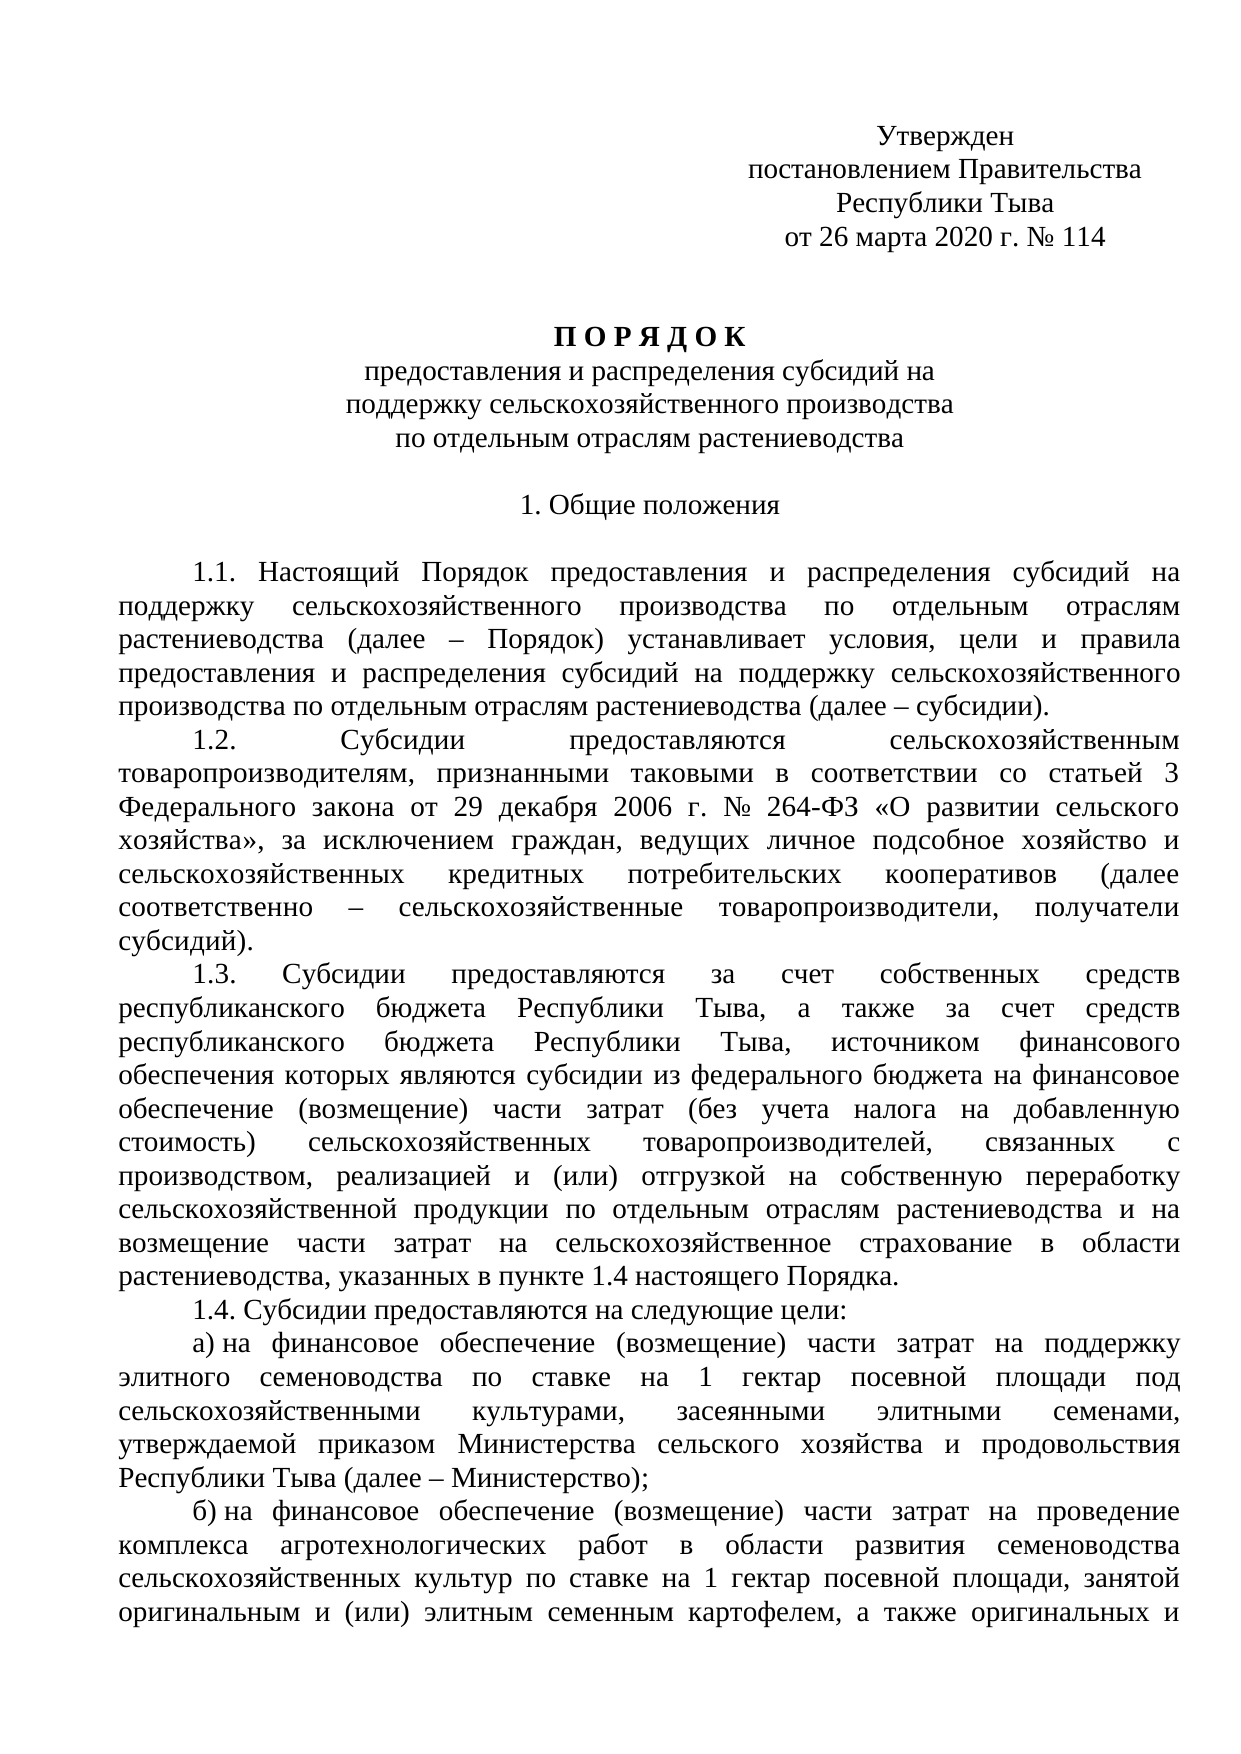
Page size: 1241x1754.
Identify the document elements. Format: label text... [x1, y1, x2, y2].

text предоставления и распределения субсидий на [118, 353, 1181, 386]
text Утвержден [709, 118, 1181, 152]
text 1. Общие положения [118, 487, 1181, 521]
text постановлением Правительства [709, 152, 1181, 185]
text 1.3. Субсидии предоставляются за счет собственных средств республиканского бюджета Республики Тыва, а также за счет средств республиканского бюджета Республики Тыва, источником финансового обеспечения которых являются субсидии из федерального бюджета на финансовое обеспечение (возмещение) части затрат (без учета налога на добавленную стоимость) сельскохозяйственных товаропроизводителей, связанных с производством, реализацией и (или) отгрузкой на собственную переработку сельскохозяйственной продукции по отдельным отраслям растениеводства и на возмещение части затрат на сельскохозяйственное страхование в области растениеводства, указанных в пункте 1.4 настоящего Порядка. [118, 957, 1181, 1292]
text Республики Тыва [709, 185, 1181, 219]
text поддержку сельскохозяйственного производства [118, 386, 1181, 420]
text 1.1. Настоящий Порядок предоставления и распределения субсидий на поддержку сельскохозяйственного производства по отдельным отраслям растениеводства (далее – Порядок) устанавливает условия, цели и правила предоставления и распределения субсидий на поддержку сельскохозяйственного производства по отдельным отраслям растениеводства (далее – субсидии). [118, 554, 1181, 722]
text П О Р Я Д О К [118, 319, 1181, 353]
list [118, 1493, 1181, 1627]
list на финансовое обеспечение (возмещение) части затрат на поддержку элитного семеноводства по ставке на 1 гектар посевной площади под сельскохозяйственными культурами, засеянными элитными семенами, утверждаемой приказом Министерства сельского хозяйства и продовольствия Республики Тыва (далее – Министерство); [118, 1326, 1181, 1493]
text 1.2. Субсидии предоставляются сельскохозяйственным товаропроизводителям, признанными таковыми в соответствии со статьей 3 Федерального закона от 29 декабря 2006 г. № 264-ФЗ «О развитии сельского хозяйства», за исключением граждан, ведущих личное подсобное хозяйство и сельскохозяйственных кредитных потребительских кооперативов (далее соответственно – сельскохозяйственные товаропроизводители, получатели субсидий). [118, 722, 1181, 957]
text от 26 марта 2020 г. № 114 [709, 219, 1181, 252]
text по отдельным отраслям растениеводства [118, 420, 1181, 453]
text 1.4. Субсидии предоставляются на следующие цели: [118, 1292, 1181, 1326]
